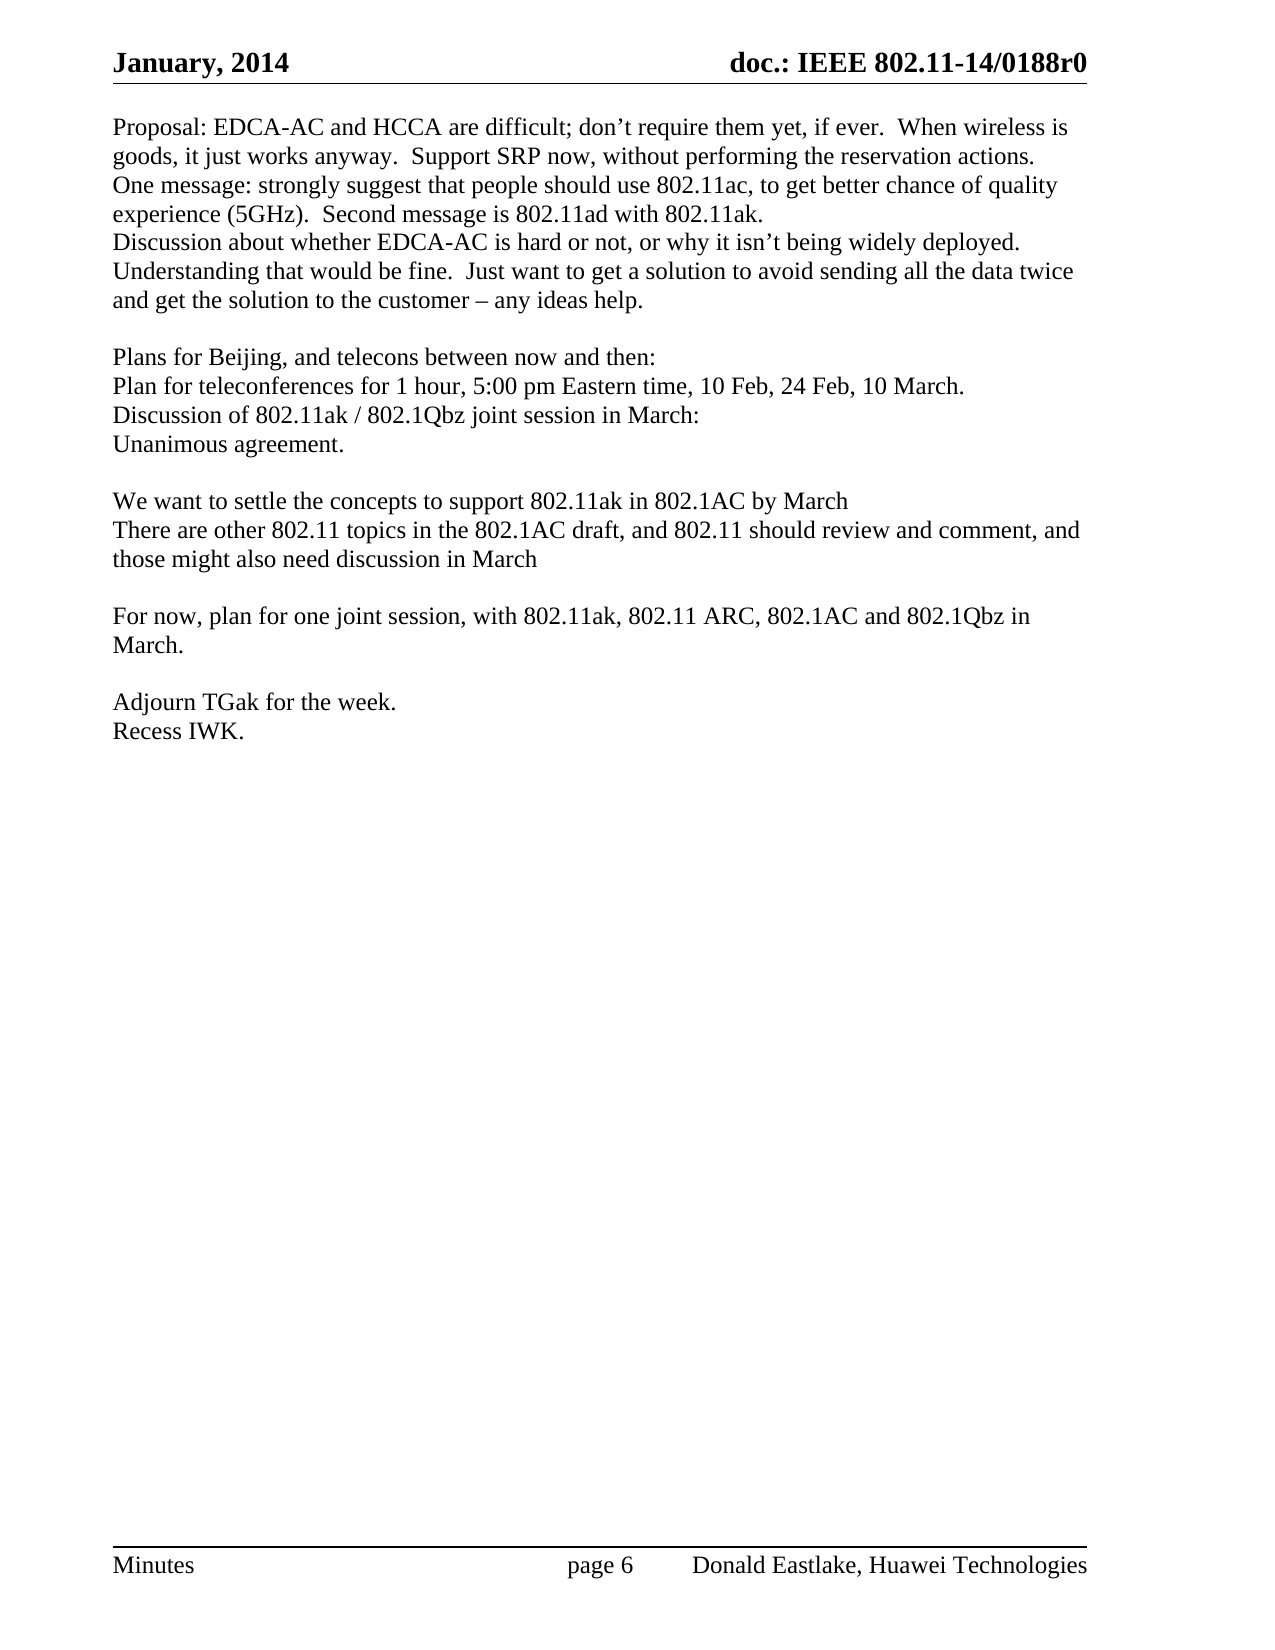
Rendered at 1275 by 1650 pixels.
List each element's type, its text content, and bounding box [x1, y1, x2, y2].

text For now, plan for one joint session, with 802.11ak, 802.11 ARC, 802.1AC and 802.1Qbz in March. [112, 601, 1087, 659]
text Unanimous agreement. [112, 429, 1087, 457]
text Recess IWK. [112, 716, 1087, 745]
text Plan for teleconferences for 1 hour, 5:00 pm Eastern time, 10 Feb, 24 Feb, 10 March. [112, 371, 1087, 400]
text We want to settle the concepts to support 802.11ak in 802.1AC by March [112, 486, 1087, 515]
text Proposal: EDCA-AC and HCCA are difficult; don’t require them yet, if ever. When wireless is goods, it just works anyway. Support SRP now, without performing the reservation actions. [112, 112, 1087, 170]
text Discussion about whether EDCA-AC is hard or not, or why it isn’t being widely deployed. Understanding that would be fine. Just want to get a solution to avoid sending all the data twice and get the solution to the customer – any ideas help. [112, 227, 1087, 314]
text Plans for Beijing, and telecons between now and then: [112, 342, 1087, 371]
text Discussion of 802.11ak / 802.1Qbz joint session in March: [112, 400, 1087, 429]
text Adjourn TGak for the week. [112, 687, 1087, 716]
text There are other 802.11 topics in the 802.1AC draft, and 802.11 should review and comment, and those might also need discussion in March [112, 515, 1087, 572]
text One message: strongly suggest that people should use 802.11ac, to get better chance of quality experience (5GHz). Second message is 802.11ad with 802.11ak. [112, 170, 1087, 227]
